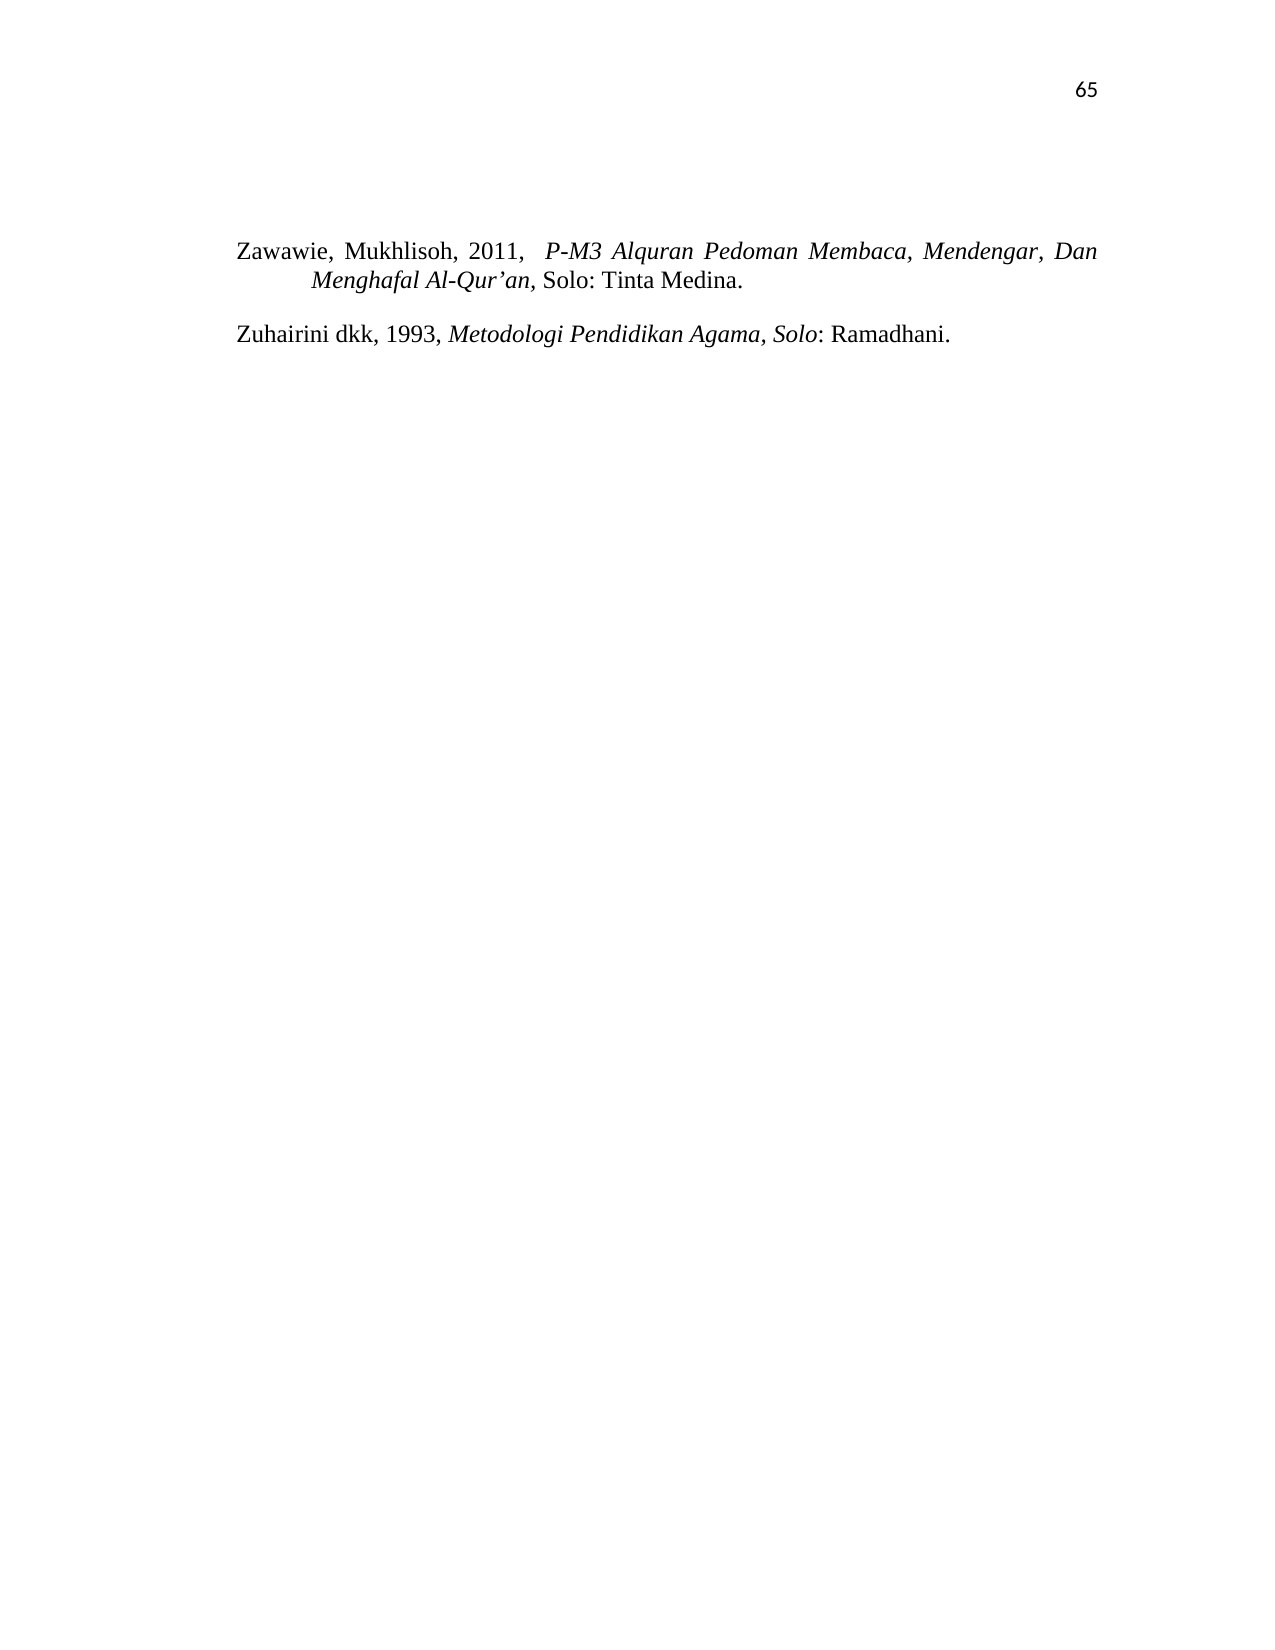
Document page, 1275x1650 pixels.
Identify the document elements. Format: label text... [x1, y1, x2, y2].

text Zawawie, Mukhlisoh, 2011, P-M3 Alquran Pedoman Membaca, Mendengar, Dan Menghafal Al-Qur’an, Solo: Tinta Medina. [236, 236, 1098, 294]
text Zuhairini dkk, 1993, Metodologi Pendidikan Agama, Solo: Ramadhani. [236, 319, 1098, 347]
